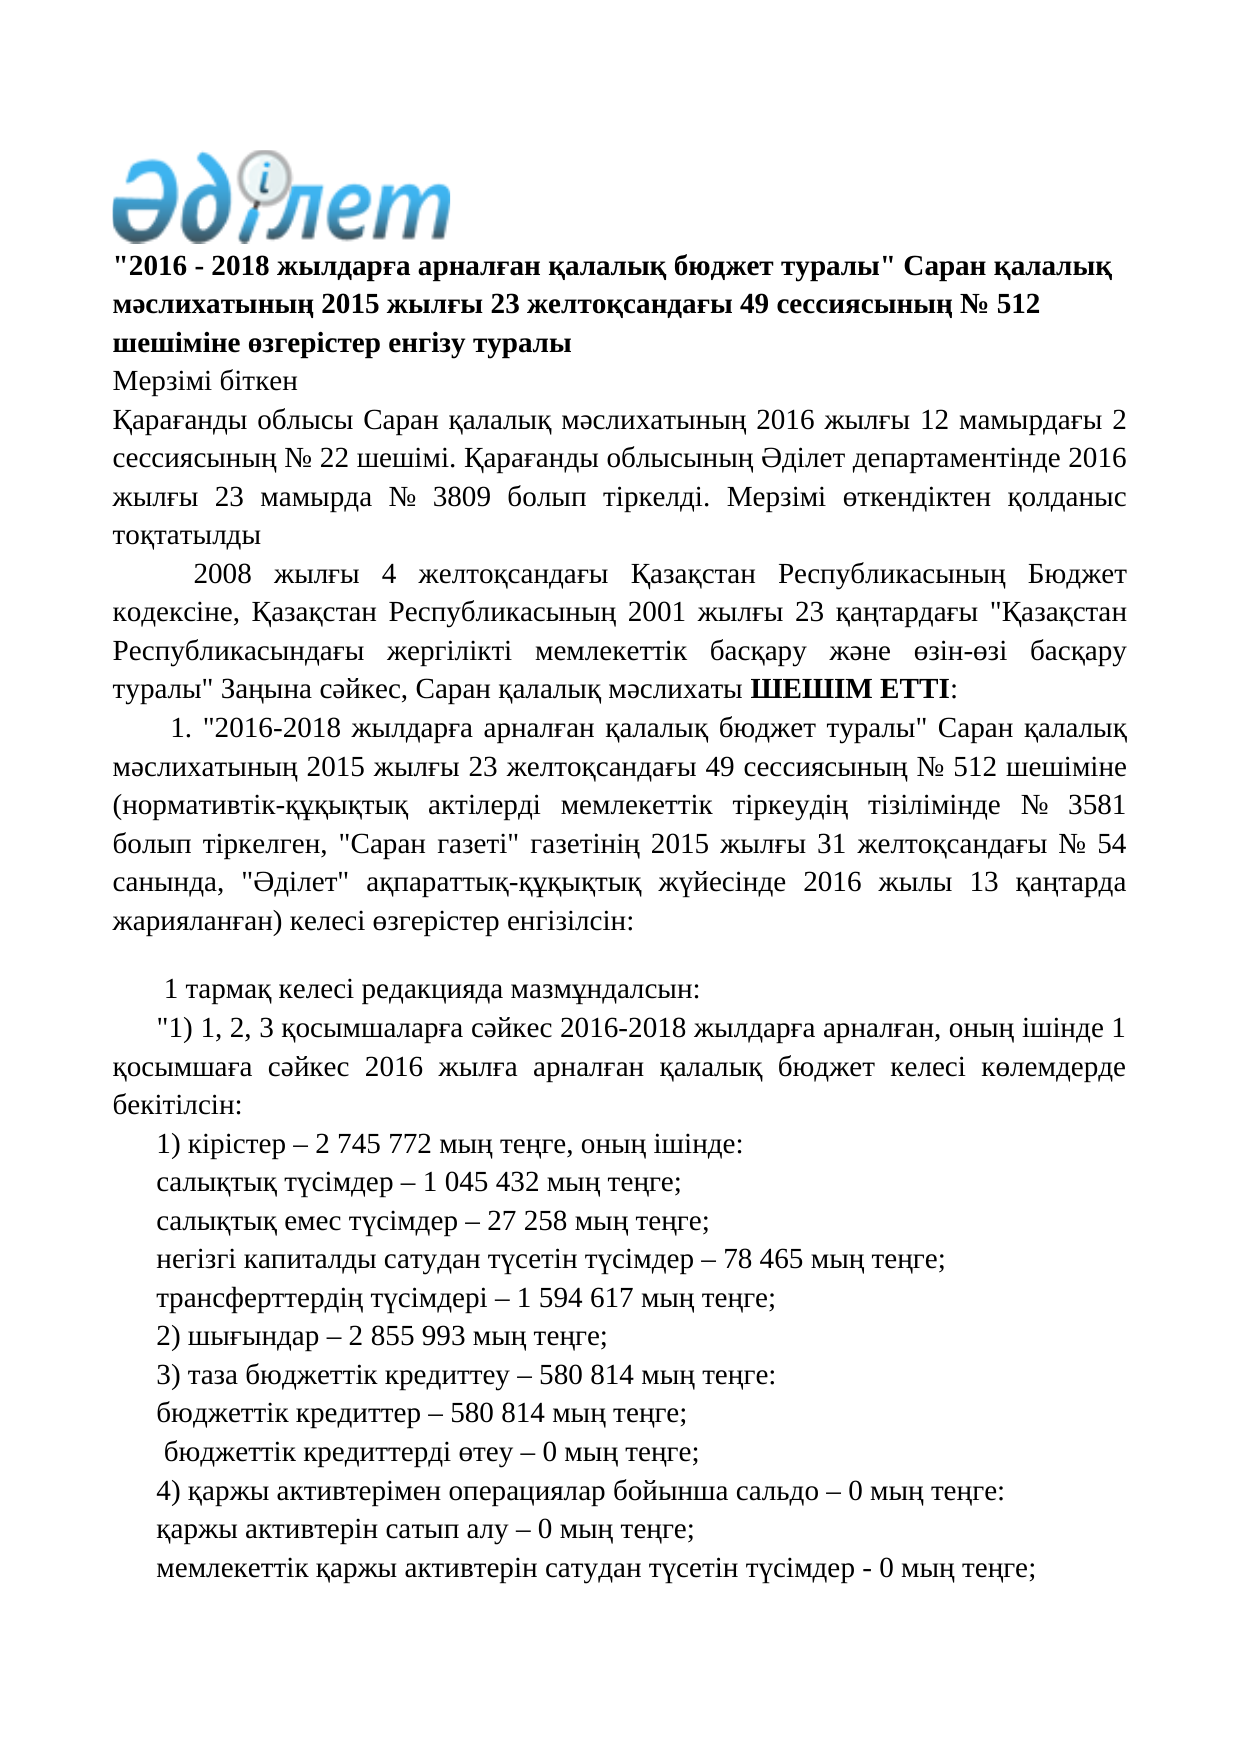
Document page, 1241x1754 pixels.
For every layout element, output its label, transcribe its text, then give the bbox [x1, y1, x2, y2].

text бюджеттік кредиттерді өтеу – 0 мың теңге; [112, 1434, 1128, 1468]
text "1) 1, 2, 3 қосымшаларға сәйкес 2016-2018 жылдарға арналған, оның ішінде 1 қосымшаға сәйкес 2016 жылға арналған қалалық бюджет келесі көлемдерде бекітілсін: [112, 1010, 1128, 1121]
text 1 тармақ келесі редакцияда мазмұндалсын: [112, 972, 1128, 1005]
text негізгі капиталды сатудан түсетін түсімдер – 78 465 мың теңге; [112, 1241, 1128, 1275]
text бюджеттік кредиттер – 580 814 мың теңге; [112, 1396, 1128, 1429]
text Мерзімі біткен [112, 363, 1128, 397]
text қаржы активтерін сатып алу – 0 мың теңге; [112, 1511, 1128, 1545]
text трансферттердің түсімдері – 1 594 617 мың теңге; [112, 1280, 1128, 1313]
text "2016 - 2018 жылдарға арналған қалалық бюджет туралы" Саран қалалық мәслихатының 2015 жылғы 23 желтоқсандағы 49 сессиясының № 512 шешіміне өзгерістер енгізу туралы [112, 248, 1128, 358]
text салықтық түсімдер – 1 045 432 мың теңге; [112, 1164, 1128, 1198]
picture [112, 150, 451, 244]
text 1) кірістер – 2 745 772 мың теңге, оның ішінде: [112, 1126, 1128, 1159]
text 1. "2016-2018 жылдарға арналған қалалық бюджет туралы" Саран қалалық мәслихатының 2015 жылғы 23 желтоқсандағы 49 сессиясының № 512 шешіміне (нормативтік-құқықтық актілерді мемлекеттік тіркеудің тізілімінде № 3581 болып тіркелген, "Саран газеті" газетінің 2015 жылғы 31 желтоқсандағы № 54 санында, "Әділет" ақпараттық-құқықтық жүйесінде 2016 жылы 13 қаңтарда жарияланған) келесі өзгерістер енгізілсін: [112, 710, 1128, 936]
text мемлекеттік қаржы активтерін сатудан түсетін түсімдер - 0 мың теңге; [112, 1550, 1128, 1583]
text 4) қаржы активтерімен операциялар бойынша сальдо – 0 мың теңге: [112, 1473, 1128, 1506]
text салықтық емес түсімдер – 27 258 мың теңге; [112, 1203, 1128, 1236]
text Қарағанды облысы Саран қалалық мәслихатының 2016 жылғы 12 мамырдағы 2 сессиясының № 22 шешімі. Қарағанды облысының Әділет департаментінде 2016 жылғы 23 мамырда № 3809 болып тіркелді. Мерзімі өткендіктен қолданыс тоқтатылды [112, 402, 1128, 551]
text 3) таза бюджеттік кредиттеу – 580 814 мың теңге: [112, 1357, 1128, 1391]
text 2008 жылғы 4 желтоқсандағы Қазақстан Республикасының Бюджет кодексіне, Қазақстан Республикасының 2001 жылғы 23 қаңтардағы "Қазақстан Республикасындағы жергілікті мемлекеттік басқару және өзін-өзі басқару туралы" Заңына сәйкес, Саран қалалық мәслихаты ШЕШІМ ЕТТІ: [112, 556, 1128, 705]
text 2) шығындар – 2 855 993 мың теңге; [112, 1318, 1128, 1352]
